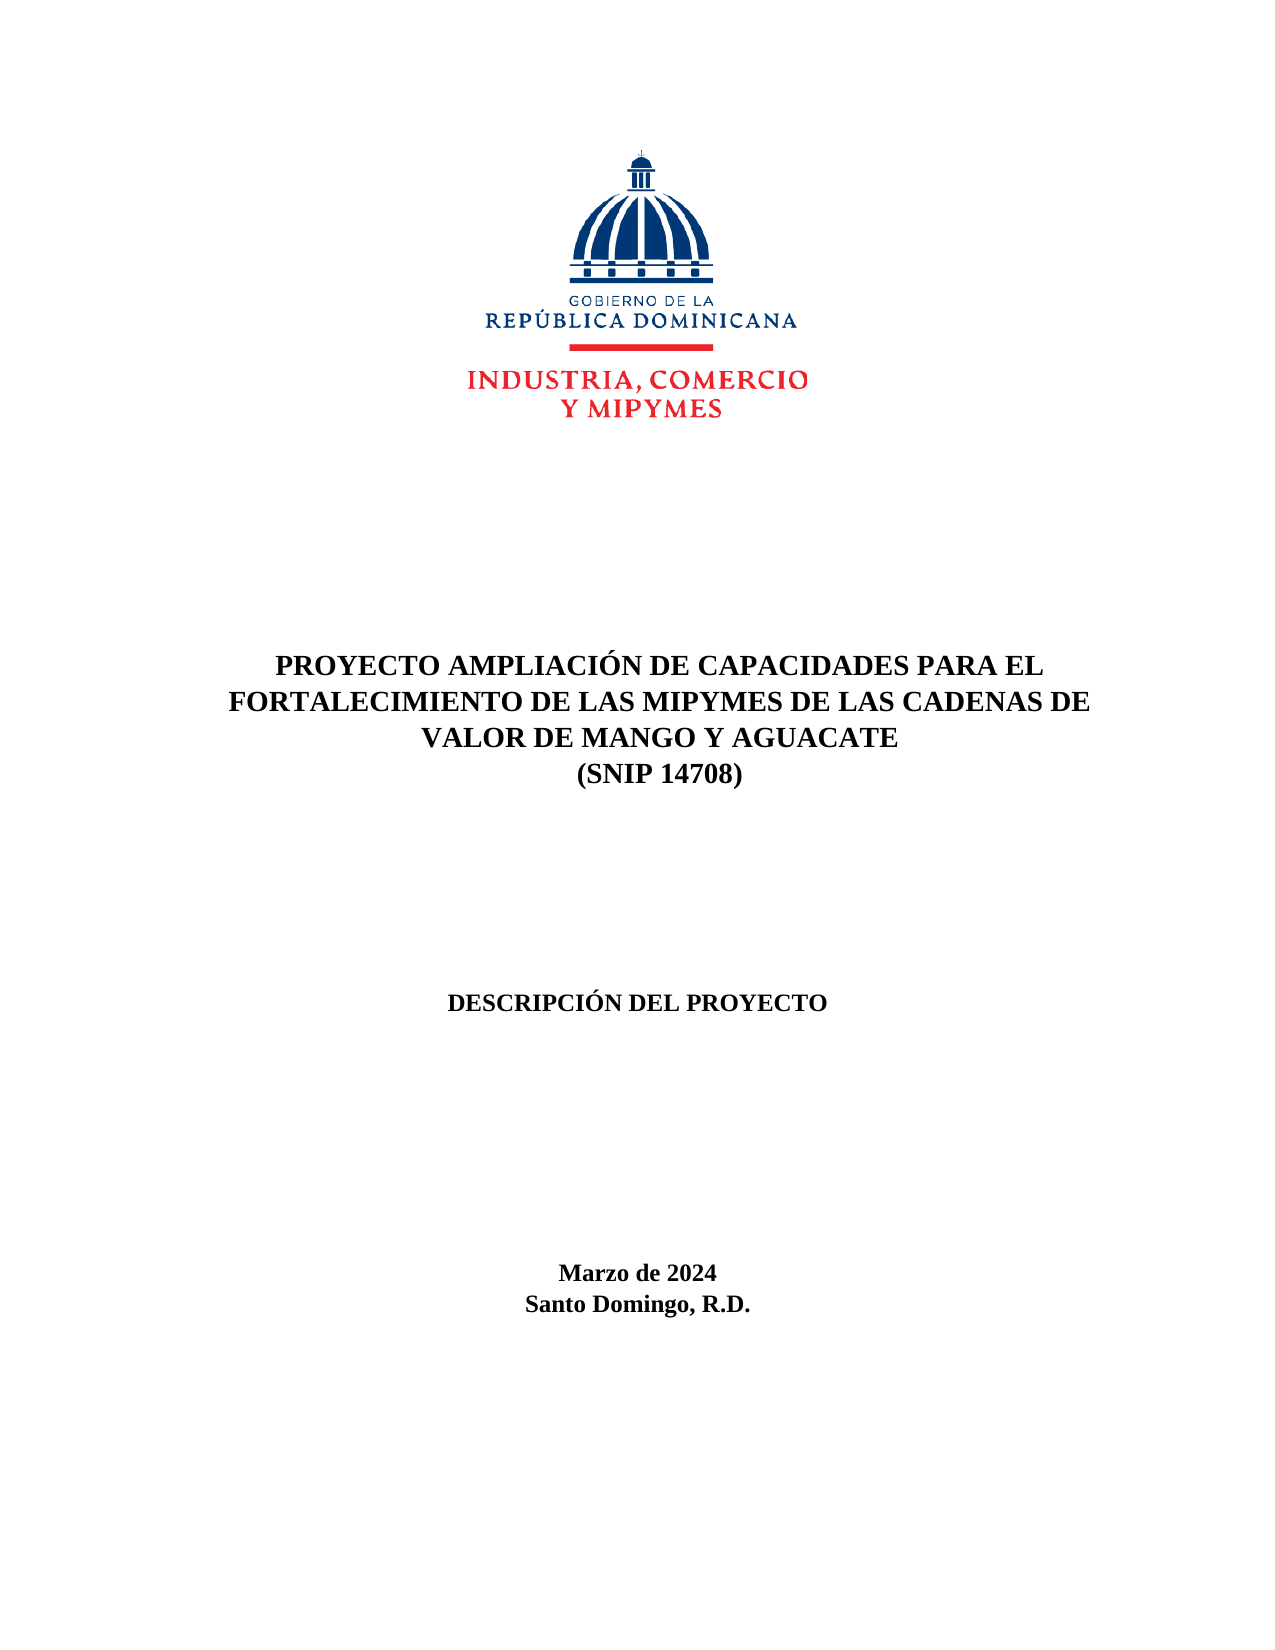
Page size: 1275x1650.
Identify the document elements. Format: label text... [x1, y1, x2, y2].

text DESCRIPCIÓN DEL PROYECTO [150, 988, 1125, 1017]
text (SNIP 14708) [194, 756, 1125, 789]
picture [467, 150, 808, 418]
text Marzo de 2024 [150, 1258, 1125, 1286]
text Santo Domingo, R.D. [150, 1289, 1125, 1317]
text PROYECTO AMPLIACIÓN DE CAPACIDADES PARA EL FORTALECIMIENTO DE LAS MIPYMES DE LAS CADENAS DE VALOR DE MANGO Y AGUACATE [194, 648, 1125, 753]
